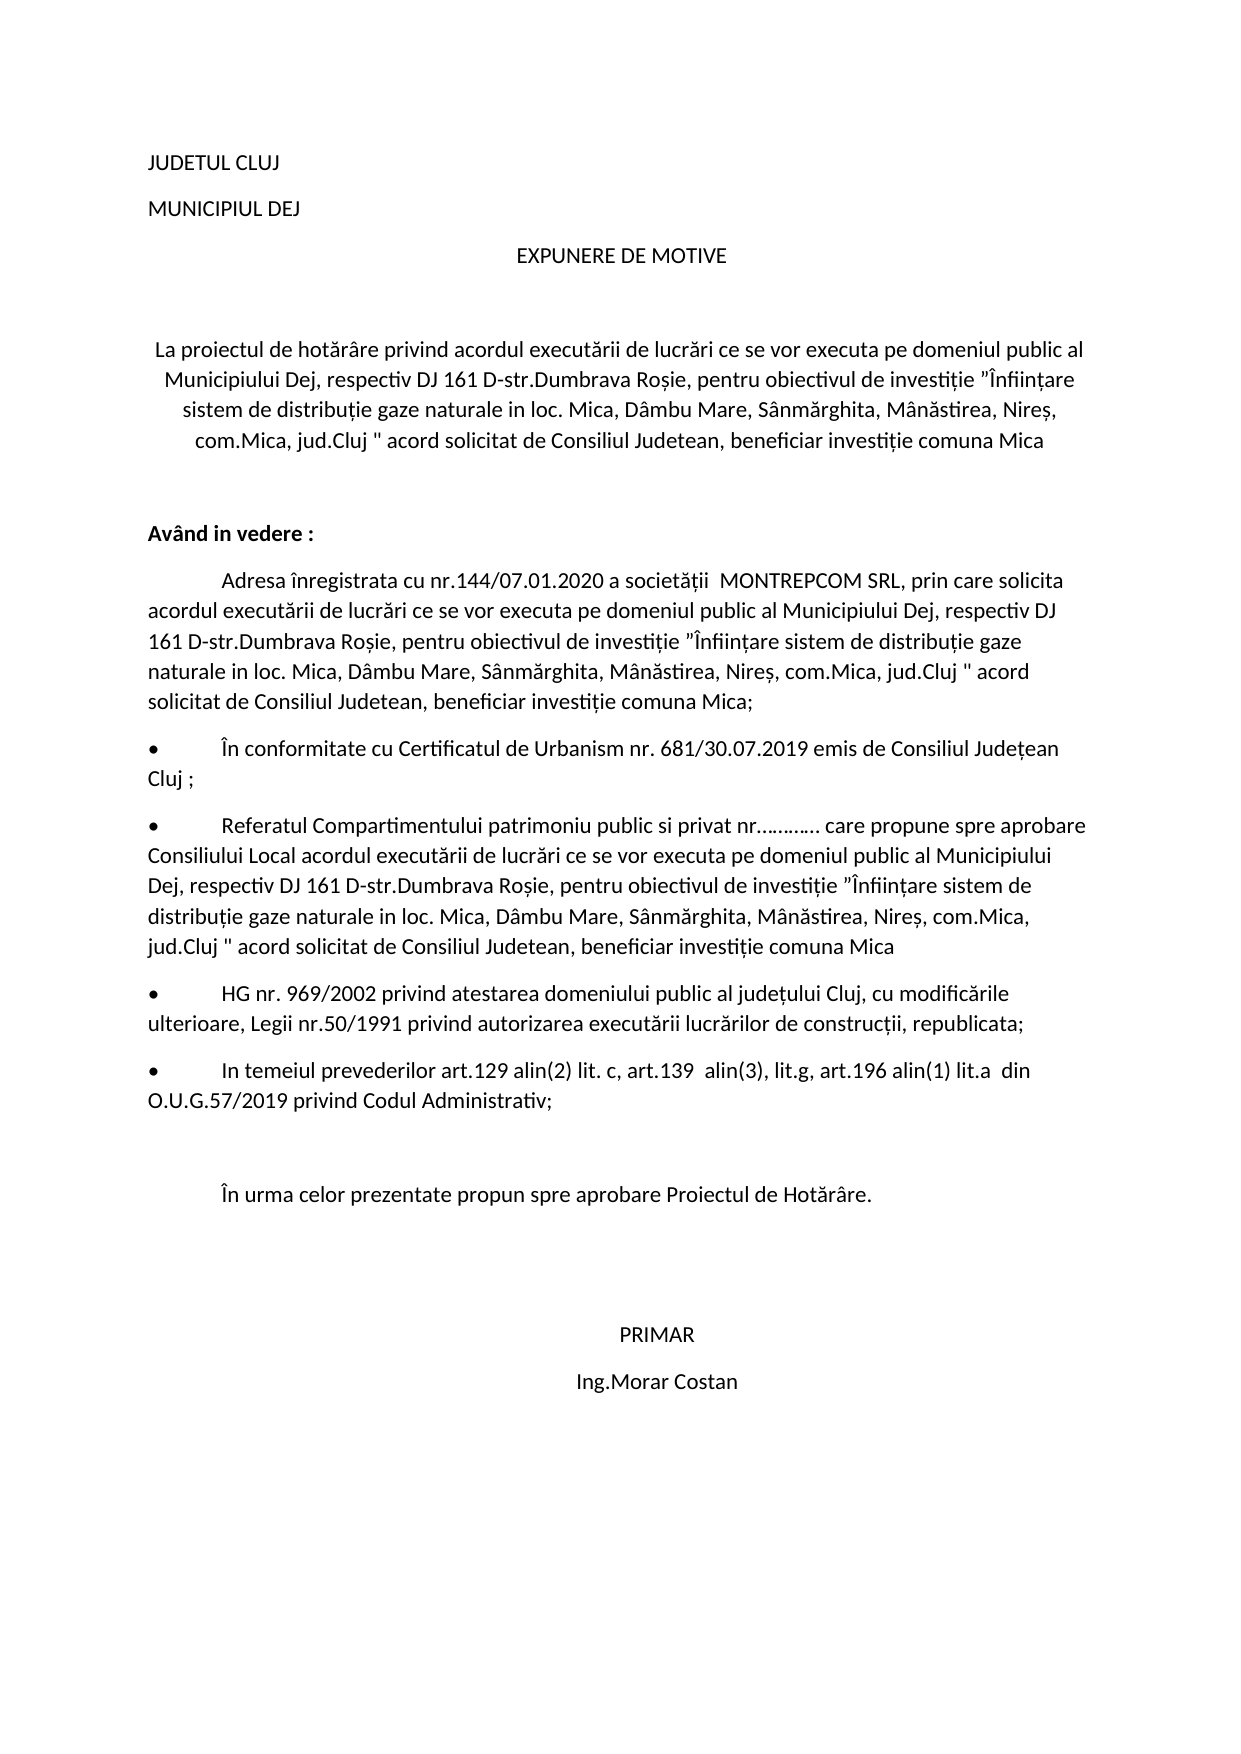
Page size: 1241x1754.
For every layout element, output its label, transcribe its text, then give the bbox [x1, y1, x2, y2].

text PRIMAR [148, 1321, 1093, 1348]
text La proiectul de hotărâre privind acordul executării de lucrări ce se vor executa pe domeniul public al Municipiului Dej, respectiv DJ 161 D-str.Dumbrava Roșie, pentru obiectivul de investiție ”Înființare sistem de distribuție gaze naturale in loc. Mica, Dâmbu Mare, Sânmărghita, Mânăstirea, Nireș, com.Mica, jud.Cluj " acord solicitat de Consiliul Judetean, beneficiar investiție comuna Mica [148, 335, 1093, 454]
text Având in vedere : [148, 519, 1093, 547]
text EXPUNERE DE MOTIVE [148, 241, 1093, 269]
text Adresa înregistrata cu nr.144/07.01.2020 a societății MONTREPCOM SRL, prin care solicita acordul executării de lucrări ce se vor executa pe domeniul public al Municipiului Dej, respectiv DJ 161 D-str.Dumbrava Roșie, pentru obiectivul de investiție ”Înființare sistem de distribuție gaze naturale in loc. Mica, Dâmbu Mare, Sânmărghita, Mânăstirea, Nireș, com.Mica, jud.Cluj " acord solicitat de Consiliul Judetean, beneficiar investiție comuna Mica; [148, 566, 1093, 715]
text Ing.Morar Costan [148, 1367, 1093, 1395]
text • Referatul Compartimentului patrimoniu public si privat nr………… care propune spre aprobare Consiliului Local acordul executării de lucrări ce se vor executa pe domeniul public al Municipiului Dej, respectiv DJ 161 D-str.Dumbrava Roșie, pentru obiectivul de investiție ”Înființare sistem de distribuție gaze naturale in loc. Mica, Dâmbu Mare, Sânmărghita, Mânăstirea, Nireș, com.Mica, jud.Cluj " acord solicitat de Consiliul Judetean, beneficiar investiție comuna Mica [148, 811, 1093, 960]
text În urma celor prezentate propun spre aprobare Proiectul de Hotărâre. [148, 1180, 1093, 1208]
text • În conformitate cu Certificatul de Urbanism nr. 681/30.07.2019 emis de Consiliul Județean Cluj ; [148, 734, 1093, 792]
text • In temeiul prevederilor art.129 alin(2) lit. c, art.139 alin(3), lit.g, art.196 alin(1) lit.a din O.U.G.57/2019 privind Codul Administrativ; [148, 1056, 1093, 1114]
text JUDETUL CLUJ [148, 148, 1093, 176]
text MUNICIPIUL DEJ [148, 194, 1093, 222]
text • HG nr. 969/2002 privind atestarea domeniului public al județului Cluj, cu modificările ulterioare, Legii nr.50/1991 privind autorizarea executării lucrărilor de construcții, republicata; [148, 979, 1093, 1037]
